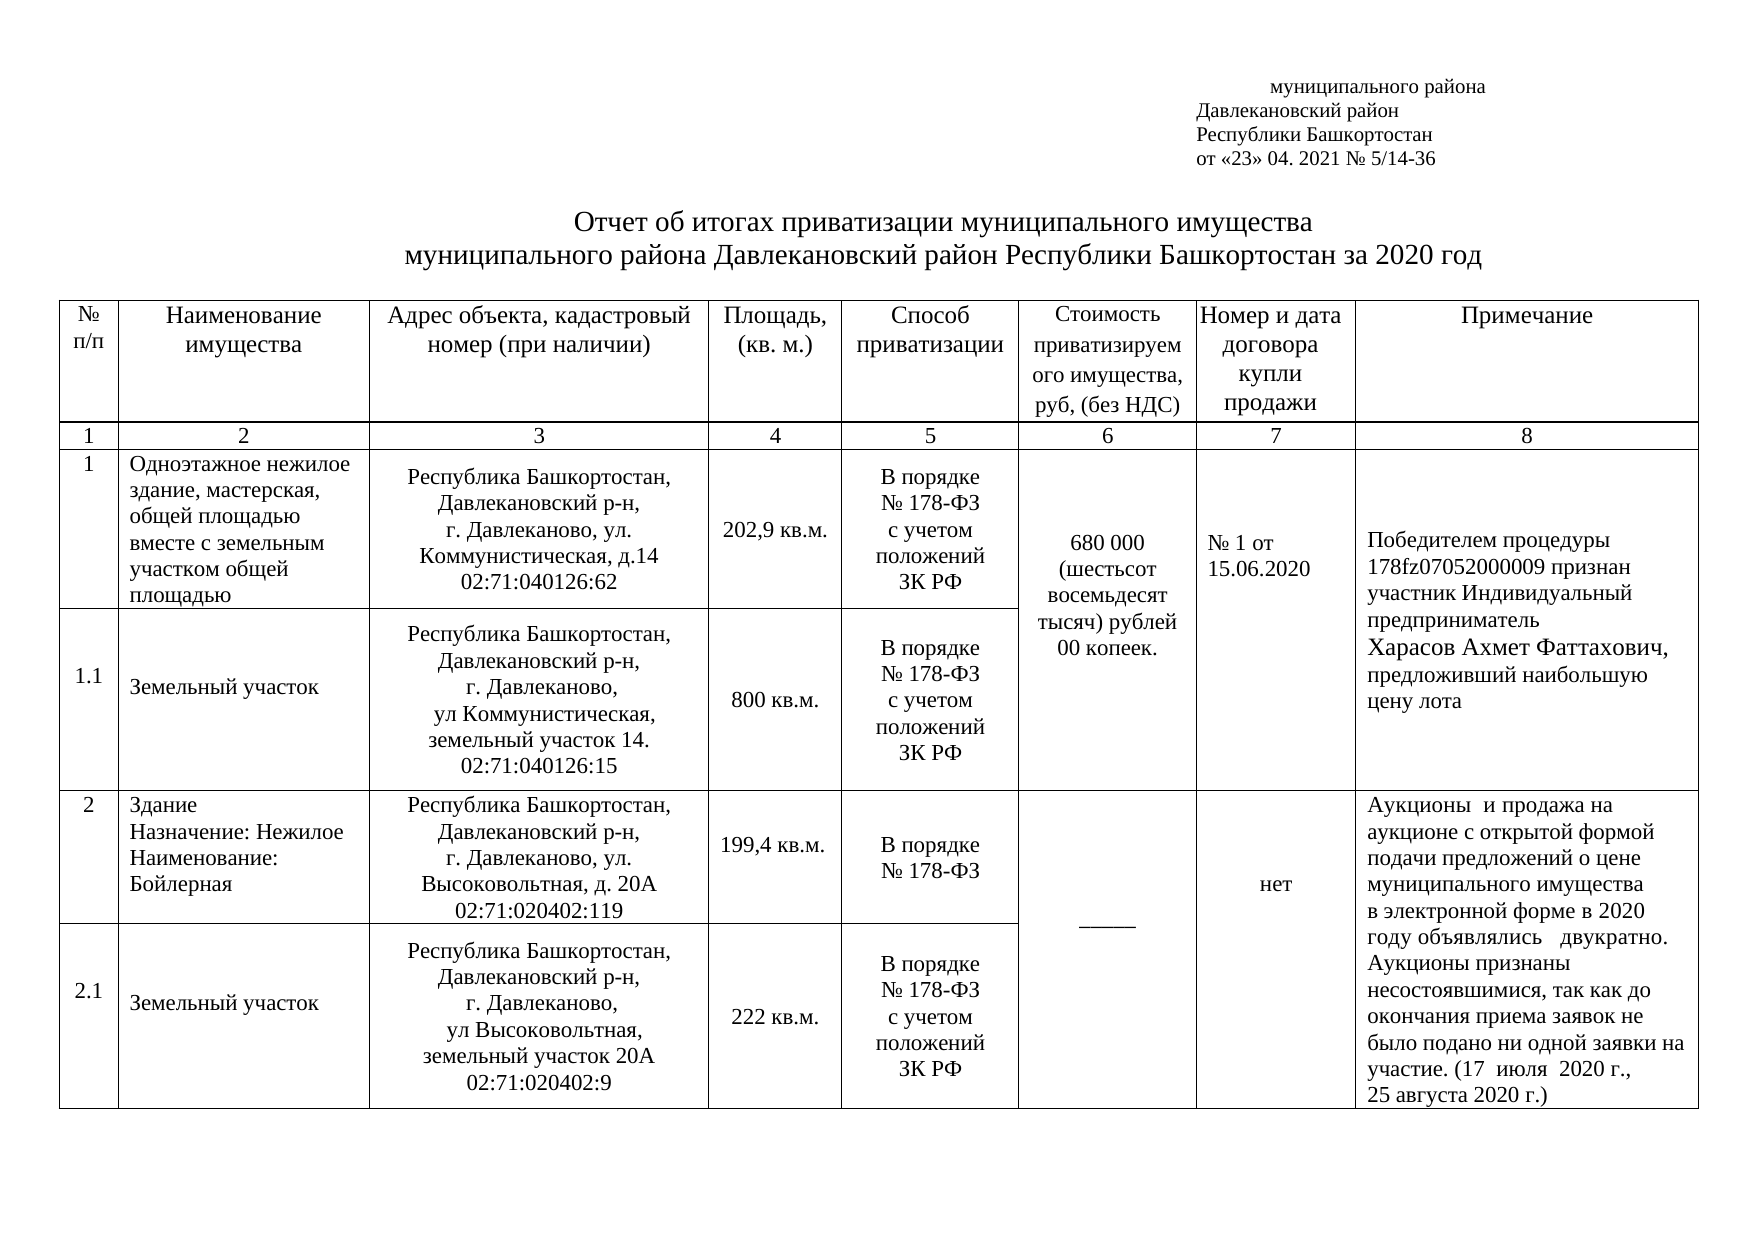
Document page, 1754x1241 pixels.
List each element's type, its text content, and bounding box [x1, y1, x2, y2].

table_header Наименование имущества [119, 301, 369, 421]
table_cell Республика Башкортостан, Давлекановский р-н, г. Давлеканово, ул Коммунистическая, земельный участок 14. 02:71:040126:15 [370, 609, 708, 790]
table_cell 7 [1197, 423, 1355, 449]
table_cell 1 [60, 450, 118, 608]
table_cell Победителем процедуры 178fz07052000009 признан участник Индивидуальный предприниматель Харасов Ахмет Фаттахович, предложивший наибольшую цену лота [1356, 450, 1698, 790]
table_cell № 1 от 15.06.2020 [1197, 450, 1355, 790]
table_cell Аукционы и продажа на аукционе с открытой формой подачи предложений о цене муниципального имущества в электронной форме в 2020 году объявлялись двукратно. Аукционы признаны несостоявшимися, так как до окончания приема заявок не было подано ни одной заявки на участие. (17 июля 2020 г., 25 августа 2020 г.) [1356, 791, 1698, 1108]
text муниципального района Давлекановский район Республики Башкортостан за 2020 год [118, 237, 1695, 271]
table_header Примечание [1356, 301, 1698, 421]
table_cell 2.1 [60, 924, 118, 1108]
table_cell Здание Назначение: Нежилое Наименование: Бойлерная [119, 791, 369, 923]
table_cell нет [1197, 791, 1355, 1108]
text Республики Башкортостан [1196, 122, 1695, 146]
table_cell В порядке № 178-ФЗ [842, 791, 1018, 923]
table_header Стоимость приватизируемого имущества, руб, (без НДС) [1019, 301, 1196, 421]
table_cell Республика Башкортостан, Давлекановский р-н, г. Давлеканово, ул. Коммунистическая, д.14 02:71:040126:62 [370, 450, 708, 608]
table_cell _____ [1019, 791, 1196, 1108]
table_cell 3 [370, 423, 708, 449]
text от «23» 04. 2021 № 5/14-36 [1196, 146, 1695, 170]
table_cell 202,9 кв.м. [709, 450, 841, 608]
table_cell 222 кв.м. [709, 924, 841, 1108]
table_header Способ приватизации [842, 301, 1018, 421]
table_cell 1 [60, 423, 118, 449]
table_cell 6 [1019, 423, 1196, 449]
table_cell 4 [709, 423, 841, 449]
table_cell 800 кв.м. [709, 609, 841, 790]
table_cell Земельный участок [119, 609, 369, 790]
table_cell Республика Башкортостан, Давлекановский р-н, г. Давлеканово, ул. Высоковольтная, д. 20А 02:71:020402:119 [370, 791, 708, 923]
table_cell 5 [842, 423, 1018, 449]
table_cell Одноэтажное нежилое здание, мастерская, общей площадью вместе с земельным участком общей площадью [119, 450, 369, 608]
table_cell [842, 924, 1018, 1108]
table_header Площадь, (кв. м.) [709, 301, 841, 421]
table_cell 2 [60, 791, 118, 923]
text муниципального района [1196, 74, 1695, 98]
table_cell 8 [1356, 423, 1698, 449]
table_header Адрес объекта, кадастровый номер (при наличии) [370, 301, 708, 421]
table_cell В порядке № 178-ФЗ с учетом положений ЗК РФ [842, 450, 1018, 608]
table_cell В порядке № 178-ФЗ с учетом положений ЗК РФ [842, 609, 1018, 790]
text Давлекановский район [1196, 98, 1695, 122]
table_cell Земельный участок [119, 924, 369, 1108]
table_cell Республика Башкортостан, Давлекановский р-н, г. Давлеканово, ул Высоковольтная, земельный участок 20А 02:71:020402:9 [370, 924, 708, 1108]
table_header Номер и дата договора купли продажи [1197, 301, 1355, 421]
table_header № п/п [60, 301, 118, 421]
table_cell 680 000 (шестьсот восемьдесят тысяч) рублей 00 копеек. [1019, 450, 1196, 790]
table_cell 2 [119, 423, 369, 449]
table_cell 1.1 [60, 609, 118, 790]
text Отчет об итогах приватизации муниципального имущества [118, 204, 1695, 237]
table_cell 199,4 кв.м. [709, 791, 841, 923]
